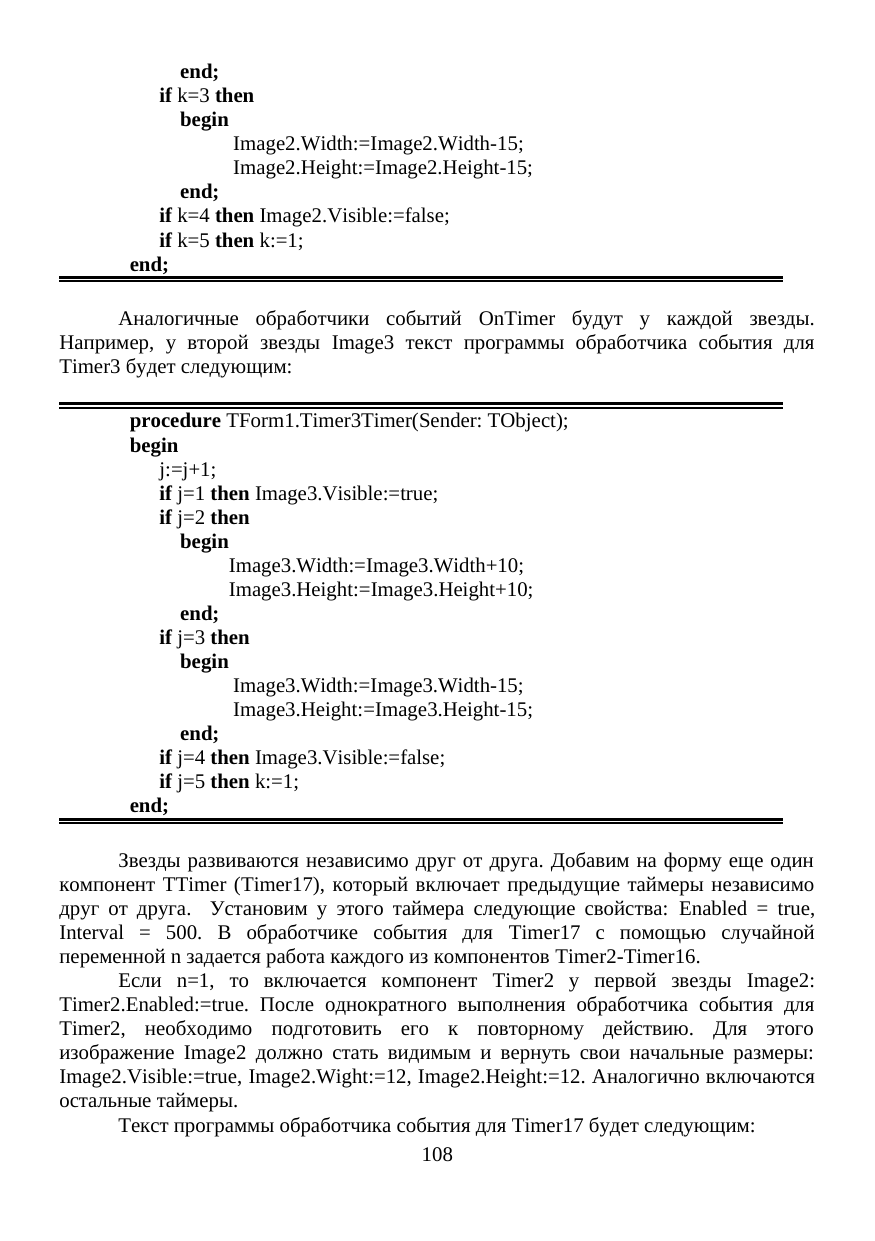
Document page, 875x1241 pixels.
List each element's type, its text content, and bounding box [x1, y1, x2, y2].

text Звезды развиваются независимо друг от друга. Добавим на форму еще один компонент TTimer (Timer17), который включает предыдущие таймеры независимо друг от друга. Установим у этого таймера следующие свойства: Enabled = true, Interval = 500. В обработчике события для Timer17 с помощью случайной переменной n задается работа каждого из компонентов Timer2-Timer16. [59, 848, 815, 968]
table_cell end; [59, 252, 783, 276]
table_cell begin [59, 529, 783, 553]
table_cell Image3.Width:=Image3.Width-15; [59, 673, 783, 697]
table_cell end; [59, 794, 783, 817]
text Текст программы обработчика события для Timer17 будет следующим: [59, 1112, 815, 1137]
table_cell end; [59, 721, 783, 745]
table_cell if j=5 then k:=1; [59, 769, 783, 793]
table_cell if k=5 then k:=1; [59, 228, 783, 252]
table_cell if k=4 then Image2.Visible:=false; [59, 204, 783, 227]
table_cell Image3.Width:=Image3.Width+10; [59, 553, 783, 577]
table_cell Image2.Width:=Image2.Width-15; [59, 131, 783, 155]
table_cell begin [59, 107, 783, 131]
table_cell begin [59, 649, 783, 673]
table_cell if j=2 then [59, 505, 783, 529]
table_header procedure TForm1.Timer3Timer(Sender: TObject); [59, 409, 783, 432]
table_cell end; [59, 179, 783, 203]
table_cell if j=3 then [59, 625, 783, 649]
table_cell if j=1 then Image3.Visible:=true; [59, 481, 783, 505]
table_cell j:=j+1; [59, 457, 783, 481]
table_cell end; [59, 601, 783, 625]
table_cell Image2.Height:=Image2.Height-15; [59, 155, 783, 179]
table_cell end; [59, 59, 783, 83]
table_cell if j=4 then Image3.Visible:=false; [59, 745, 783, 769]
text Аналогичные обработчики событий OnTimer будут у каждой звезды. Например, у второй звезды Image3 текст программы обработчика события для Timer3 будет следующим: [59, 306, 815, 378]
table_cell Image3.Height:=Image3.Height-15; [59, 697, 783, 721]
text Если n=1, то включается компонент Timer2 у первой звезды Image2: Timer2.Enabled:=true. После однократного выполнения обработчика события для Timer2, необходимо подготовить его к повторному действию. Для этого изображение Image2 должно стать видимым и вернуть свои начальные размеры: Image2.Visible:=true, Image2.Wight:=12, Image2.Height:=12. Аналогично включаются остальные таймеры. [59, 968, 815, 1112]
table_cell begin [59, 433, 783, 457]
table_cell Image3.Height:=Image3.Height+10; [59, 577, 783, 601]
table_cell if k=3 then [59, 83, 783, 107]
